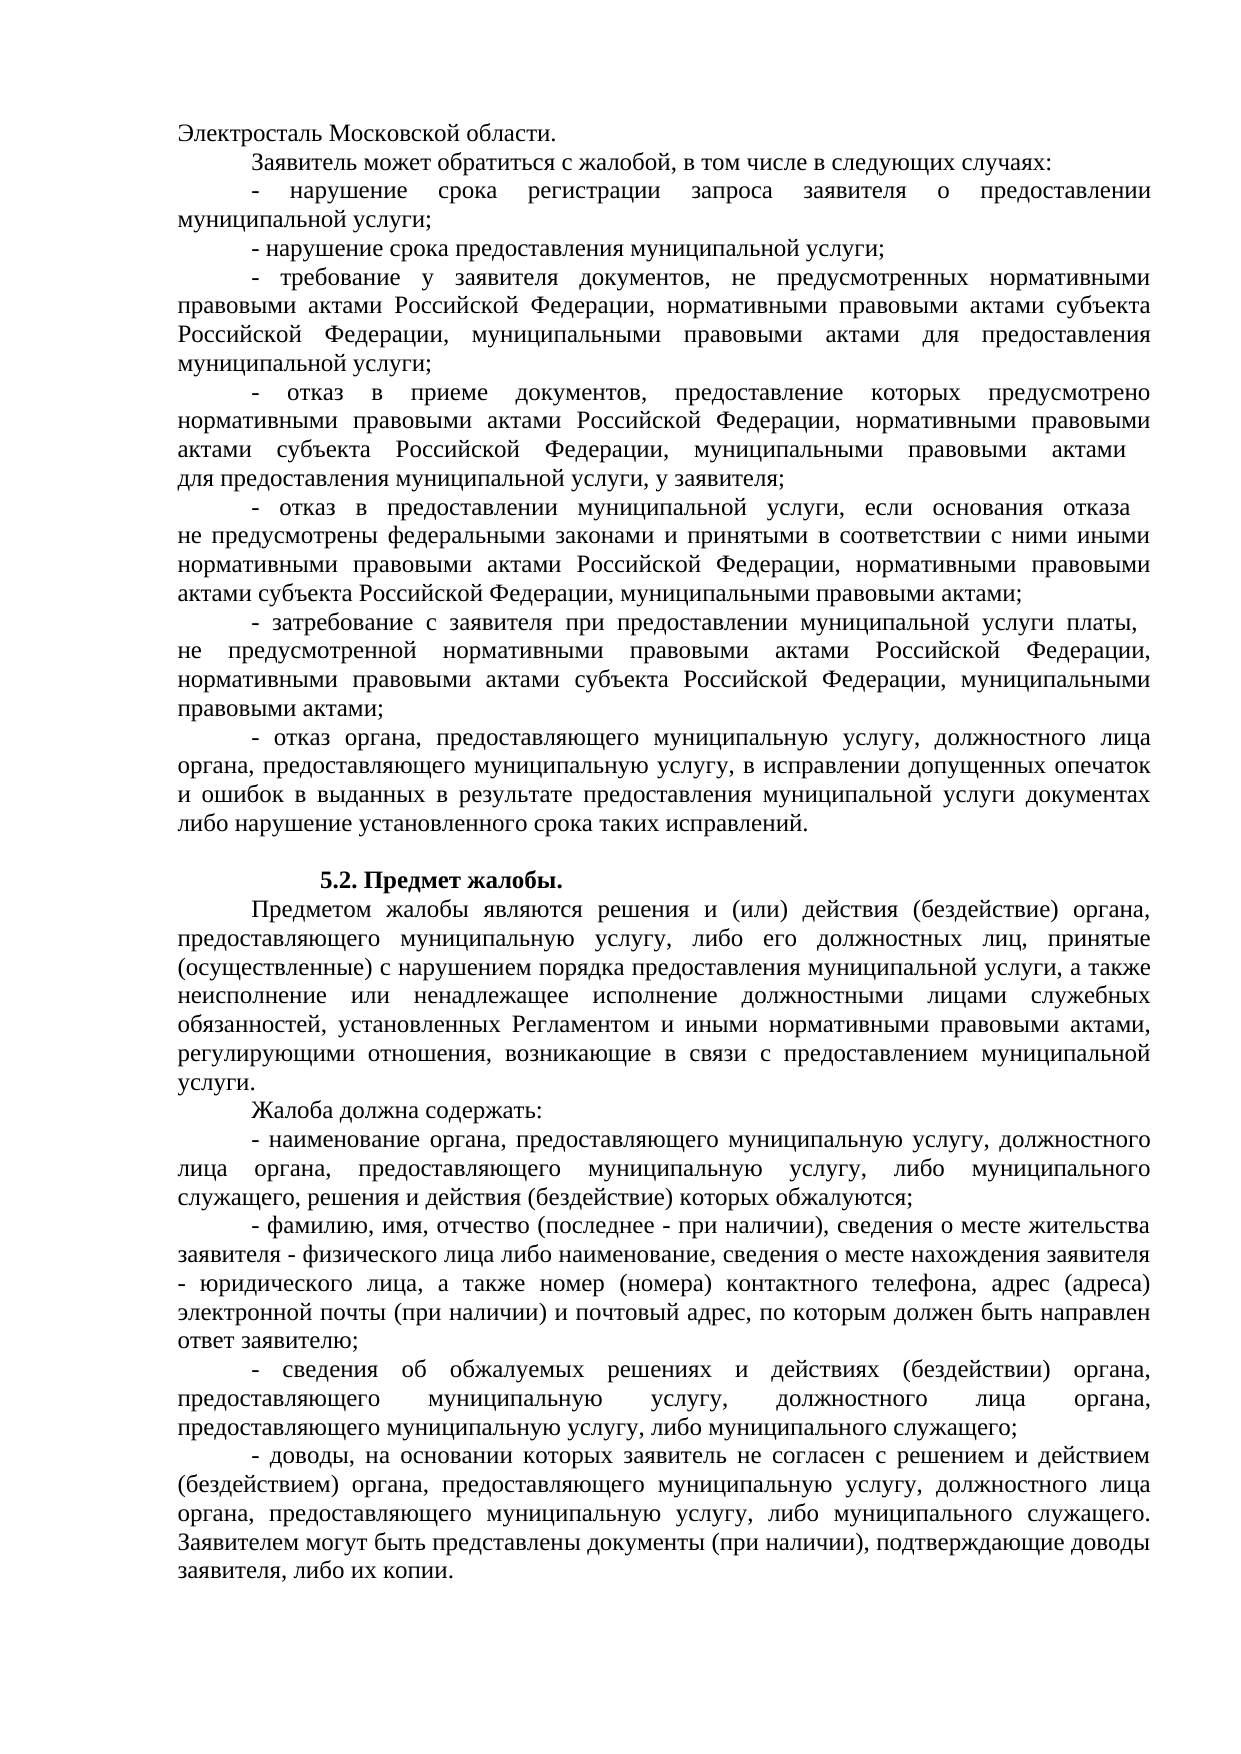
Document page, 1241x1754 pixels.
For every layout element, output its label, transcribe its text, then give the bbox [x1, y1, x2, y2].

text - нарушение срока предоставления муниципальной услуги; [177, 233, 1152, 262]
text - наименование органа, предоставляющего муниципальную услугу, должностного лица органа, предоставляющего муниципальную услугу, либо муниципального служащего, решения и действия (бездействие) которых обжалуются; [177, 1124, 1152, 1211]
text - отказ в приеме документов, предоставление которых предусмотрено нормативными правовыми актами Российской Федерации, нормативными правовыми актами субъекта Российской Федерации, муниципальными правовыми актами для предоставления муниципальной услуги, у заявителя; [177, 377, 1152, 492]
text Предметом жалобы являются решения и (или) действия (бездействие) органа, предоставляющего муниципальную услугу, либо его должностных лиц, принятые (осуществленные) с нарушением порядка предоставления муниципальной услуги, а также неисполнение или ненадлежащее исполнение должностными лицами служебных обязанностей, установленных Регламентом и иными нормативными правовыми актами, регулирующими отношения, возникающие в связи с предоставлением муниципальной услуги. [177, 894, 1152, 1096]
text Заявитель может обратиться с жалобой, в том числе в следующих случаях: [177, 147, 1152, 176]
text - сведения об обжалуемых решениях и действиях (бездействии) органа, предоставляющего муниципальную услугу, должностного лица органа, предоставляющего муниципальную услугу, либо муниципального служащего; [177, 1354, 1152, 1441]
text 5.2. Предмет жалобы. [177, 866, 1152, 894]
text - доводы, на основании которых заявитель не согласен с решением и действием (бездействием) органа, предоставляющего муниципальную услугу, должностного лица органа, предоставляющего муниципальную услугу, либо муниципального служащего. Заявителем могут быть представлены документы (при наличии), подтверждающие доводы заявителя, либо их копии. [177, 1441, 1152, 1584]
text Жалоба должна содержать: [177, 1096, 1152, 1124]
text - требование у заявителя документов, не предусмотренных нормативными правовыми актами Российской Федерации, нормативными правовыми актами субъекта Российской Федерации, муниципальными правовыми актами для предоставления муниципальной услуги; [177, 262, 1152, 377]
text - отказ в предоставлении муниципальной услуги, если основания отказа не предусмотрены федеральными законами и принятыми в соответствии с ними иными нормативными правовыми актами Российской Федерации, нормативными правовыми актами субъекта Российской Федерации, муниципальными правовыми актами; [177, 492, 1152, 607]
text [177, 118, 1152, 147]
text - фамилию, имя, отчество (последнее - при наличии), сведения о месте жительства заявителя - физического лица либо наименование, сведения о месте нахождения заявителя - юридического лица, а также номер (номера) контактного телефона, адрес (адреса) электронной почты (при наличии) и почтовый адрес, по которым должен быть направлен ответ заявителю; [177, 1211, 1152, 1354]
text - отказ органа, предоставляющего муниципальную услугу, должностного лица органа, предоставляющего муниципальную услугу, в исправлении допущенных опечаток и ошибок в выданных в результате предоставления муниципальной услуги документах либо нарушение установленного срока таких исправлений. [177, 722, 1152, 837]
text - затребование с заявителя при предоставлении муниципальной услуги платы, не предусмотренной нормативными правовыми актами Российской Федерации, нормативными правовыми актами субъекта Российской Федерации, муниципальными правовыми актами; [177, 607, 1152, 722]
text - нарушение срока регистрации запроса заявителя о предоставлении муниципальной услуги; [177, 176, 1152, 233]
